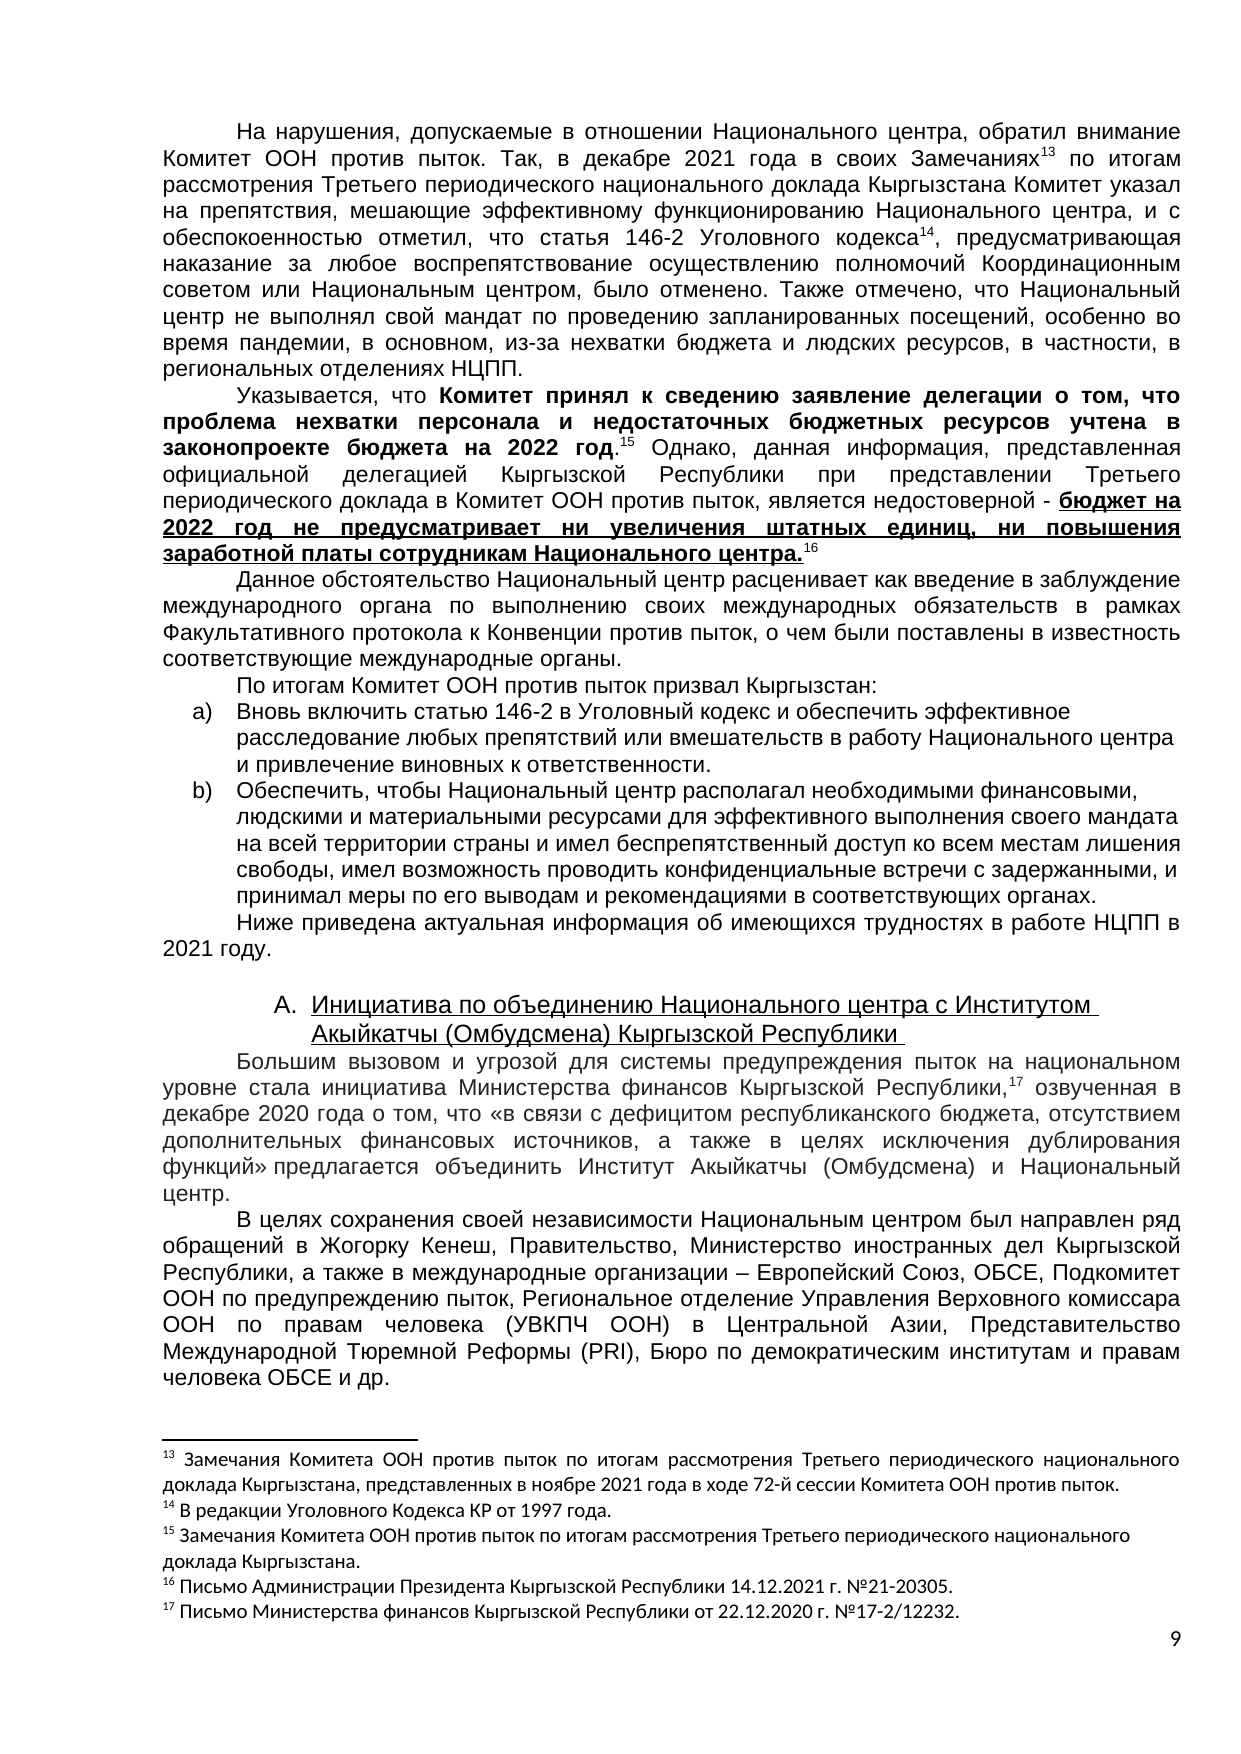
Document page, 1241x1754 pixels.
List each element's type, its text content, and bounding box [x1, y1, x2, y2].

text По итогам Комитет ООН против пыток призвал Кыргызстан: [162, 672, 1181, 698]
text Ниже приведена актуальная информация об имеющихся трудностях в работе НЦПП в 2021 году. [162, 909, 1181, 961]
text Указывается, что Комитет принял к сведению заявление делегации о том, что проблема нехватки персонала и недостаточных бюджетных ресурсов учтена в законопроекте бюджета на 2022 год. Однако, данная информация, представленная официальной делегацией Кыргызской Республики при представлении Третьего периодического доклада в Комитет ООН против пыток, является недостоверной - бюджет на 2022 год не предусматривает ни увеличения штатных единиц, ни повышения заработной платы сотрудникам Национального центра. [162, 382, 1181, 536]
text На нарушения, допускаемые в отношении Национального центра, обратил внимание Комитет ООН против пыток. Так, в декабре 2021 года в своих Замечаниях по итогам рассмотрения Третьего периодического национального доклада Кыргызстана Комитет указал на препятствия, мешающие эффективному функционированию Национального центра, и с обеспокоенностью отметил, что статья 146-2 Уголовного кодекса, предусматривающая наказание за любое воспрепятствование осуществлению полномочий Координационным советом или Национальным центром, было отменено. Также отмечено, что Национальный центр не выполнял свой мандат по проведению запланированных посещений, особенно во время пандемии, в основном, из-за нехватки бюджета и людских ресурсов, в частности, в региональных отделениях НЦПП. [162, 118, 1181, 382]
list Вновь включить статью 146-2 в Уголовный кодекс и обеспечить эффективное расследование любых препятствий или вмешательств в работу Национального центра и привлечение виновных к ответственности. [192, 698, 1181, 777]
text Данное обстоятельство Национальный центр расценивает как введение в заблуждение международного органа по выполнению своих международных обязательств в рамках Факультативного протокола к Конвенции против пыток, о чем были поставлены в известность соответствующие международные органы. [162, 566, 1181, 672]
list Инициатива по объединению Национального центра с Институтом Акыйкатчы (Омбудсмена) Кыргызской Республики [274, 990, 1181, 1048]
text В целях сохранения своей независимости Национальным центром был направлен ряд обращений в Жогорку Кенеш, Правительство, Министерство иностранных дел Кыргызской Республики, а также в международные организации – Европейский Союз, ОБСЕ, Подкомитет ООН по предупреждению пыток, Региональное отделение Управления Верховного комиссара ООН по правам человека (УВКПЧ ООН) в Центральной Азии, Представительство Международной Тюремной Реформы (PRI), Бюро по демократическим институтам и правам человека ОБСЕ и др. [162, 1206, 1181, 1390]
list Обеспечить, чтобы Национальный центр располагал необходимыми финансовыми, людскими и материальными ресурсами для эффективного выполнения своего мандата на всей территории страны и имел беспрепятственный доступ ко всем местам лишения свободы, имел возможность проводить конфиденциальные встречи с задержанными, и принимал меры по его выводам и рекомендациями в соответствующих органах. [192, 777, 1181, 909]
text Большим вызовом и угрозой для системы предупреждения пыток на национальном уровне стала инициатива Министерства финансов Кыргызской Республики, озвученная в декабре 2020 года о том, что «в связи с дефицитом республиканского бюджета, отсутствием дополнительных финансовых источников, а также в целях исключения дублирования функций» предлагается объединить Институт Акыйкатчы (Омбудсмена) и Национальный центр. [162, 1048, 1181, 1206]
